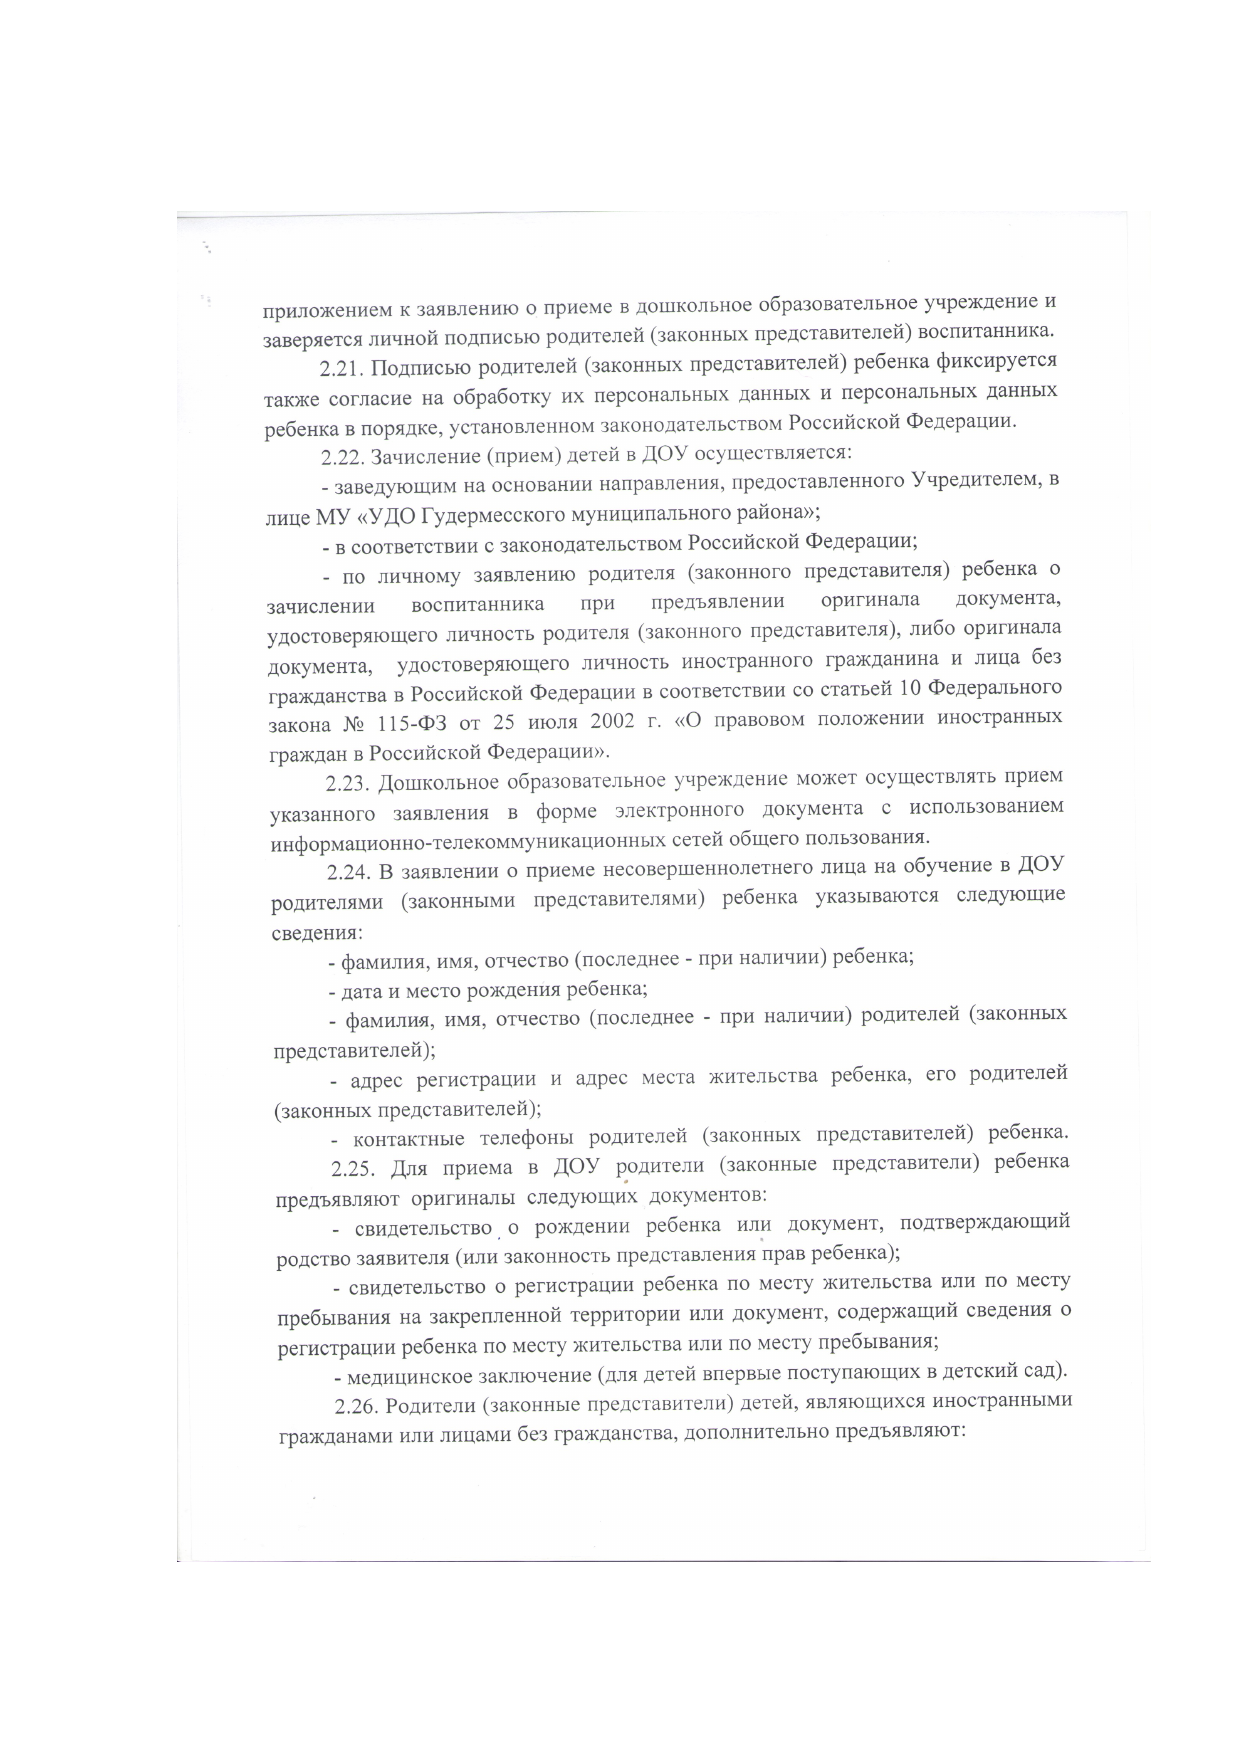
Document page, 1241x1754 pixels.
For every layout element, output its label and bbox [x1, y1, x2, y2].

picture [177, 211, 1151, 1562]
